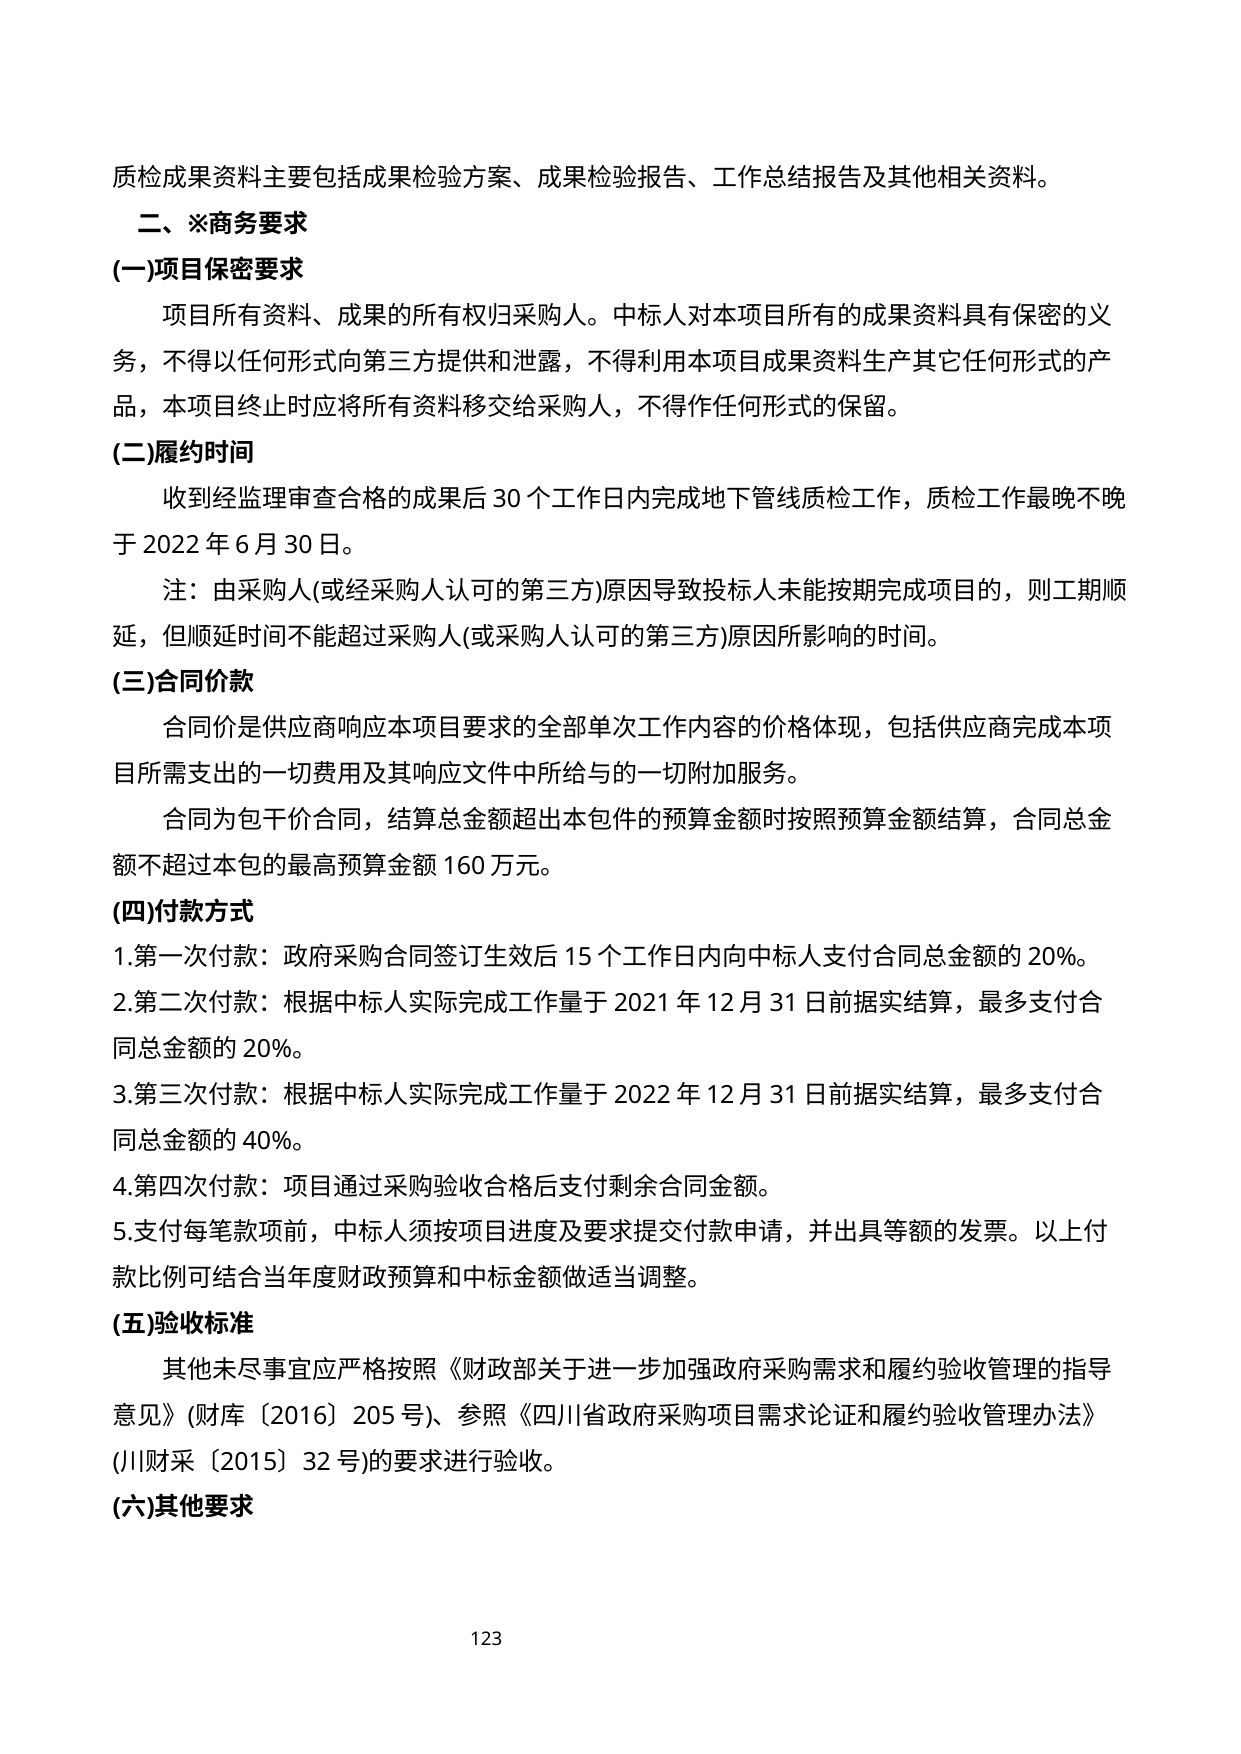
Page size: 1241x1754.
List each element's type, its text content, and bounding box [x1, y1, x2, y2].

text 注：由采购人(或经采购人认可的第三方)原因导致投标人未能按期完成项目的，则工期顺延，但顺延时间不能超过采购人(或采购人认可的第三方)原因所影响的时间。 [112, 562, 1128, 654]
list 第四次付款：项目通过采购验收合格后支付剩余合同金额。 [112, 1158, 1128, 1204]
text 合同为包干价合同，结算总金额超出本包件的预算金额时按照预算金额结算，合同总金额不超过本包的最高预算金额160万元。 [112, 792, 1128, 883]
list 第一次付款：政府采购合同签订生效后15个工作日内向中标人支付合同总金额的20%。 [112, 929, 1128, 975]
list 合同价款 [112, 654, 1128, 700]
text 项目所有资料、成果的所有权归采购人。中标人对本项目所有的成果资料具有保密的义务，不得以任何形式向第三方提供和泄露，不得利用本项目成果资料生产其它任何形式的产品，本项目终止时应将所有资料移交给采购人，不得作任何形式的保留。 [112, 287, 1128, 425]
text 收到经监理审查合格的成果后30个工作日内完成地下管线质检工作，质检工作最晚不晚于2022年6月30日。 [112, 471, 1128, 562]
list 第二次付款：根据中标人实际完成工作量于2021年12月31日前据实结算，最多支付合同总金额的20%。 [112, 975, 1128, 1067]
list 项目保密要求 [112, 242, 1128, 287]
list 质检成果资料主要包括成果检验方案、成果检验报告、工作总结报告及其他相关资料。 [112, 150, 1128, 196]
list 履约时间 [112, 425, 1128, 471]
text 合同价是供应商响应本项目要求的全部单次工作内容的价格体现，包括供应商完成本项目所需支出的一切费用及其响应文件中所给与的一切附加服务。 [112, 700, 1128, 792]
text 其他未尽事宜应严格按照《财政部关于进一步加强政府采购需求和履约验收管理的指导意见》(财库〔2016〕205号)、参照《四川省政府采购项目需求论证和履约验收管理办法》(川财采〔2015〕32号)的要求进行验收。 [112, 1342, 1128, 1479]
list 验收标准 [112, 1296, 1128, 1342]
list ※商务要求 [137, 196, 1128, 242]
list 支付每笔款项前，中标人须按项目进度及要求提交付款申请，并出具等额的发票。以上付款比例可结合当年度财政预算和中标金额做适当调整。 [112, 1204, 1128, 1296]
list 付款方式 [112, 883, 1128, 929]
list 第三次付款：根据中标人实际完成工作量于2022年12月31日前据实结算，最多支付合同总金额的40%。 [112, 1067, 1128, 1158]
list 其他要求 [112, 1479, 1128, 1525]
